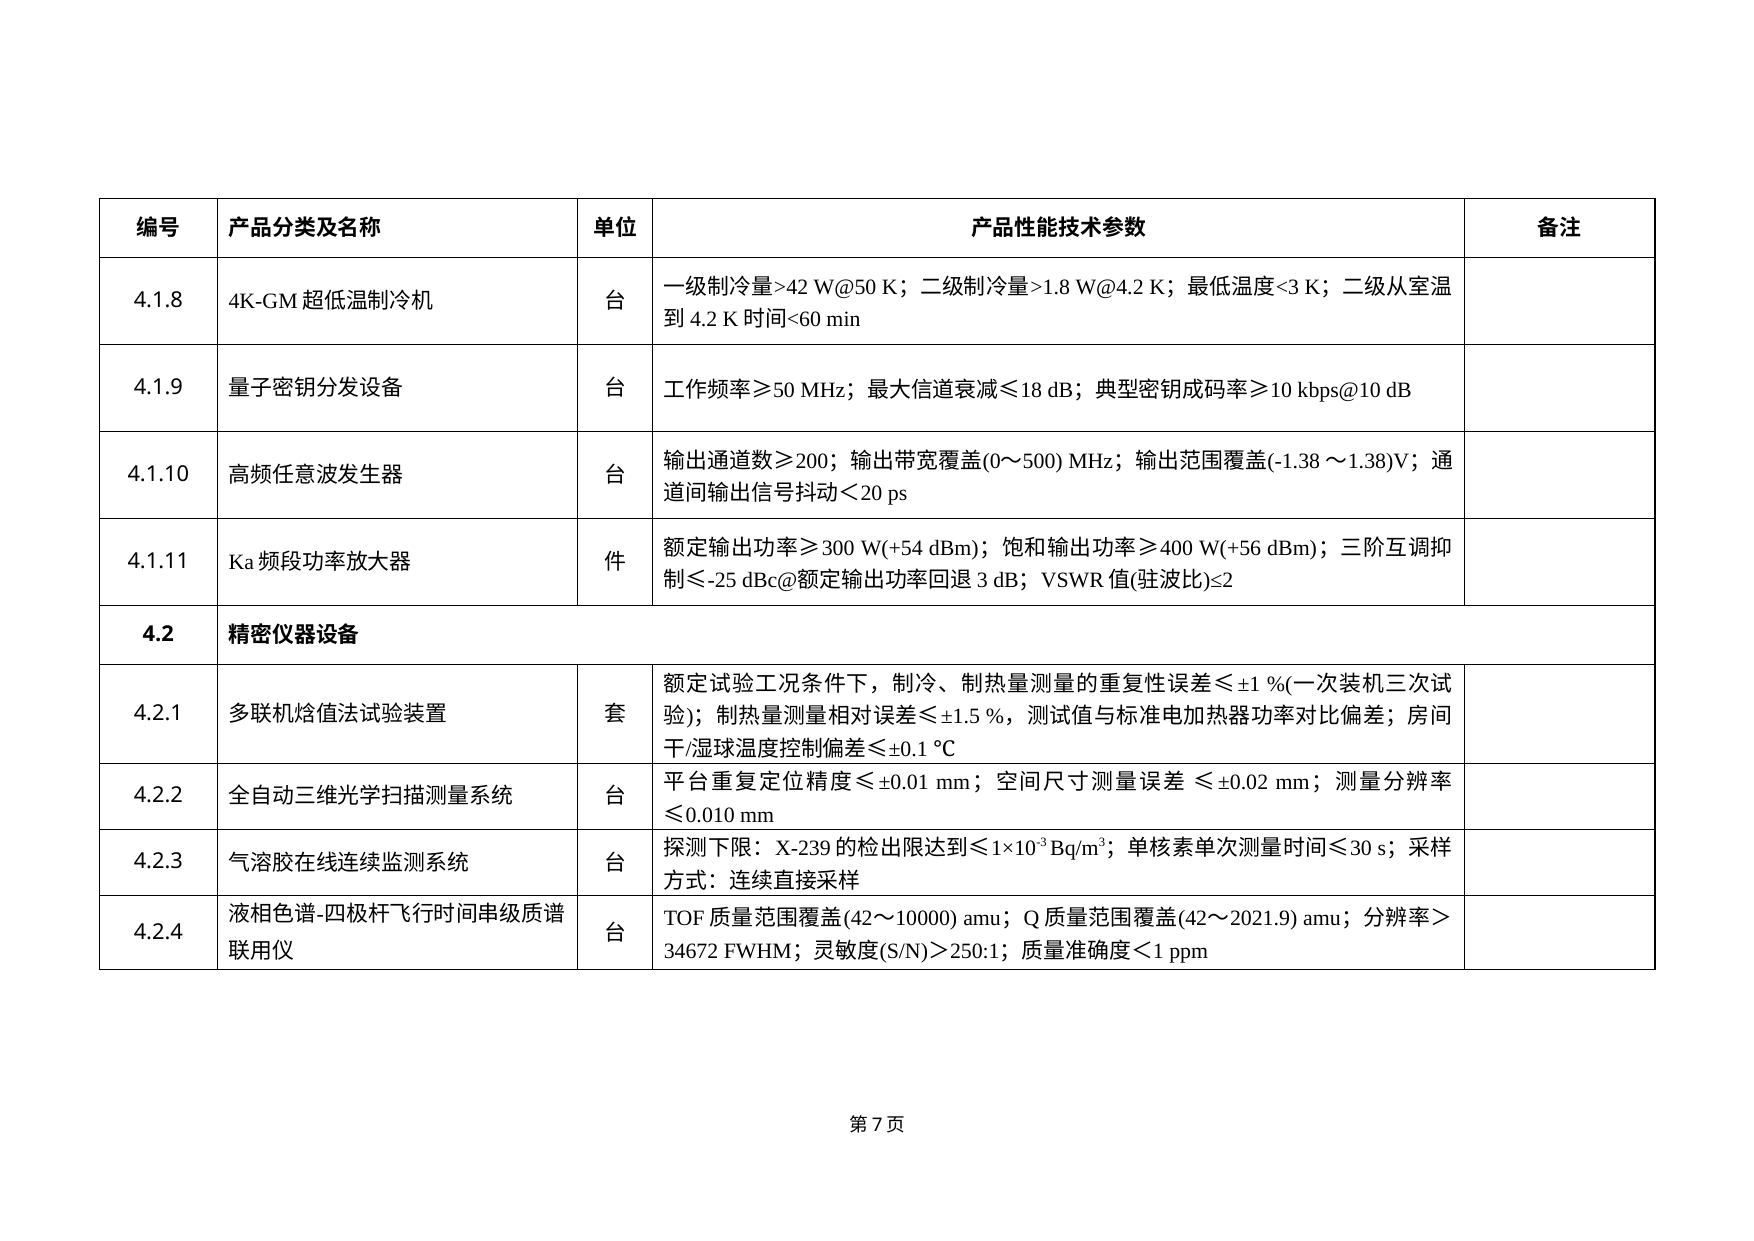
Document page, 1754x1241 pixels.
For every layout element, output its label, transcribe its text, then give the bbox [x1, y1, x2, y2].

table_cell 台 [578, 830, 652, 895]
table_cell [1465, 519, 1654, 605]
table_header 产品性能技术参数 [653, 199, 1464, 257]
table_cell Ka频段功率放大器 [218, 519, 577, 605]
table_cell 平台重复定位精度≤±0.01 mm；空间尺寸测量误差 ≤±0.02 mm；测量分辨率≤0.010 mm [653, 764, 1464, 829]
table_cell 高频任意波发生器 [218, 432, 577, 518]
table_cell 输出通道数≥200；输出带宽覆盖(0～500) MHz；输出范围覆盖(-1.38 ～1.38)V；通道间输出信号抖动＜20 ps [653, 432, 1464, 518]
table_cell 一级制冷量>42 W@50 K；二级制冷量>1.8 W@4.2 K；最低温度<3 K；二级从室温到4.2 K时间<60 min [653, 258, 1464, 344]
table_cell 台 [578, 258, 652, 344]
table_cell 台 [578, 896, 652, 969]
table_cell [1465, 896, 1654, 969]
table_cell 4.1.9 [100, 345, 217, 431]
table_cell 4.2.1 [100, 665, 217, 763]
table_cell 4.2.3 [100, 830, 217, 895]
table_cell [1465, 345, 1654, 431]
table_cell 多联机焓值法试验装置 [218, 665, 577, 763]
table_cell 4K-GM超低温制冷机 [218, 258, 577, 344]
table_cell 精密仪器设备 [218, 606, 1654, 664]
table_cell 套 [578, 665, 652, 763]
table_header 产品分类及名称 [218, 199, 577, 257]
table_cell 量子密钥分发设备 [218, 345, 577, 431]
table_cell [1465, 830, 1654, 895]
table_cell 液相色谱-四极杆飞行时间串级质谱联用仪 [218, 896, 577, 969]
table_cell [1465, 764, 1654, 829]
table_cell [1465, 432, 1654, 518]
table_cell 工作频率≥50 MHz；最大信道衰减≤18 dB；典型密钥成码率≥10 kbps@10 dB [653, 345, 1464, 431]
table_header 单位 [578, 199, 652, 257]
table_cell 探测下限：X-239的检出限达到≤1×10-3 Bq/m3；单核素单次测量时间≤30 s；采样方式：连续直接采样 [653, 830, 1464, 895]
table_cell 4.2 [100, 606, 217, 664]
table_cell 台 [578, 345, 652, 431]
table_cell 4.1.8 [100, 258, 217, 344]
table_header 备注 [1465, 199, 1654, 257]
table_cell 气溶胶在线连续监测系统 [218, 830, 577, 895]
table_cell 4.2.2 [100, 764, 217, 829]
table_cell 4.1.11 [100, 519, 217, 605]
table_cell 全自动三维光学扫描测量系统 [218, 764, 577, 829]
table_cell 台 [578, 764, 652, 829]
table_header 编号 [100, 199, 217, 257]
table_cell [1465, 258, 1654, 344]
table_cell 4.2.4 [100, 896, 217, 969]
table_cell 4.1.10 [100, 432, 217, 518]
table_cell TOF质量范围覆盖(42～10000) amu；Q质量范围覆盖(42～2021.9) amu；分辨率＞34672 FWHM；灵敏度(S/N)＞250:1；质量准确度＜1 ppm [653, 896, 1464, 969]
table_cell 件 [578, 519, 652, 605]
table_cell 额定输出功率≥300 W(+54 dBm)；饱和输出功率≥400 W(+56 dBm)；三阶互调抑制≤-25 dBc@额定输出功率回退3 dB；VSWR值(驻波比)≤2 [653, 519, 1464, 605]
table_cell 台 [578, 432, 652, 518]
table_cell [1465, 665, 1654, 763]
table_cell 额定试验工况条件下，制冷、制热量测量的重复性误差≤±1 %(一次装机三次试验)；制热量测量相对误差≤±1.5 %，测试值与标准电加热器功率对比偏差；房间干/湿球温度控制偏差≤±0.1 ℃ [653, 665, 1464, 763]
